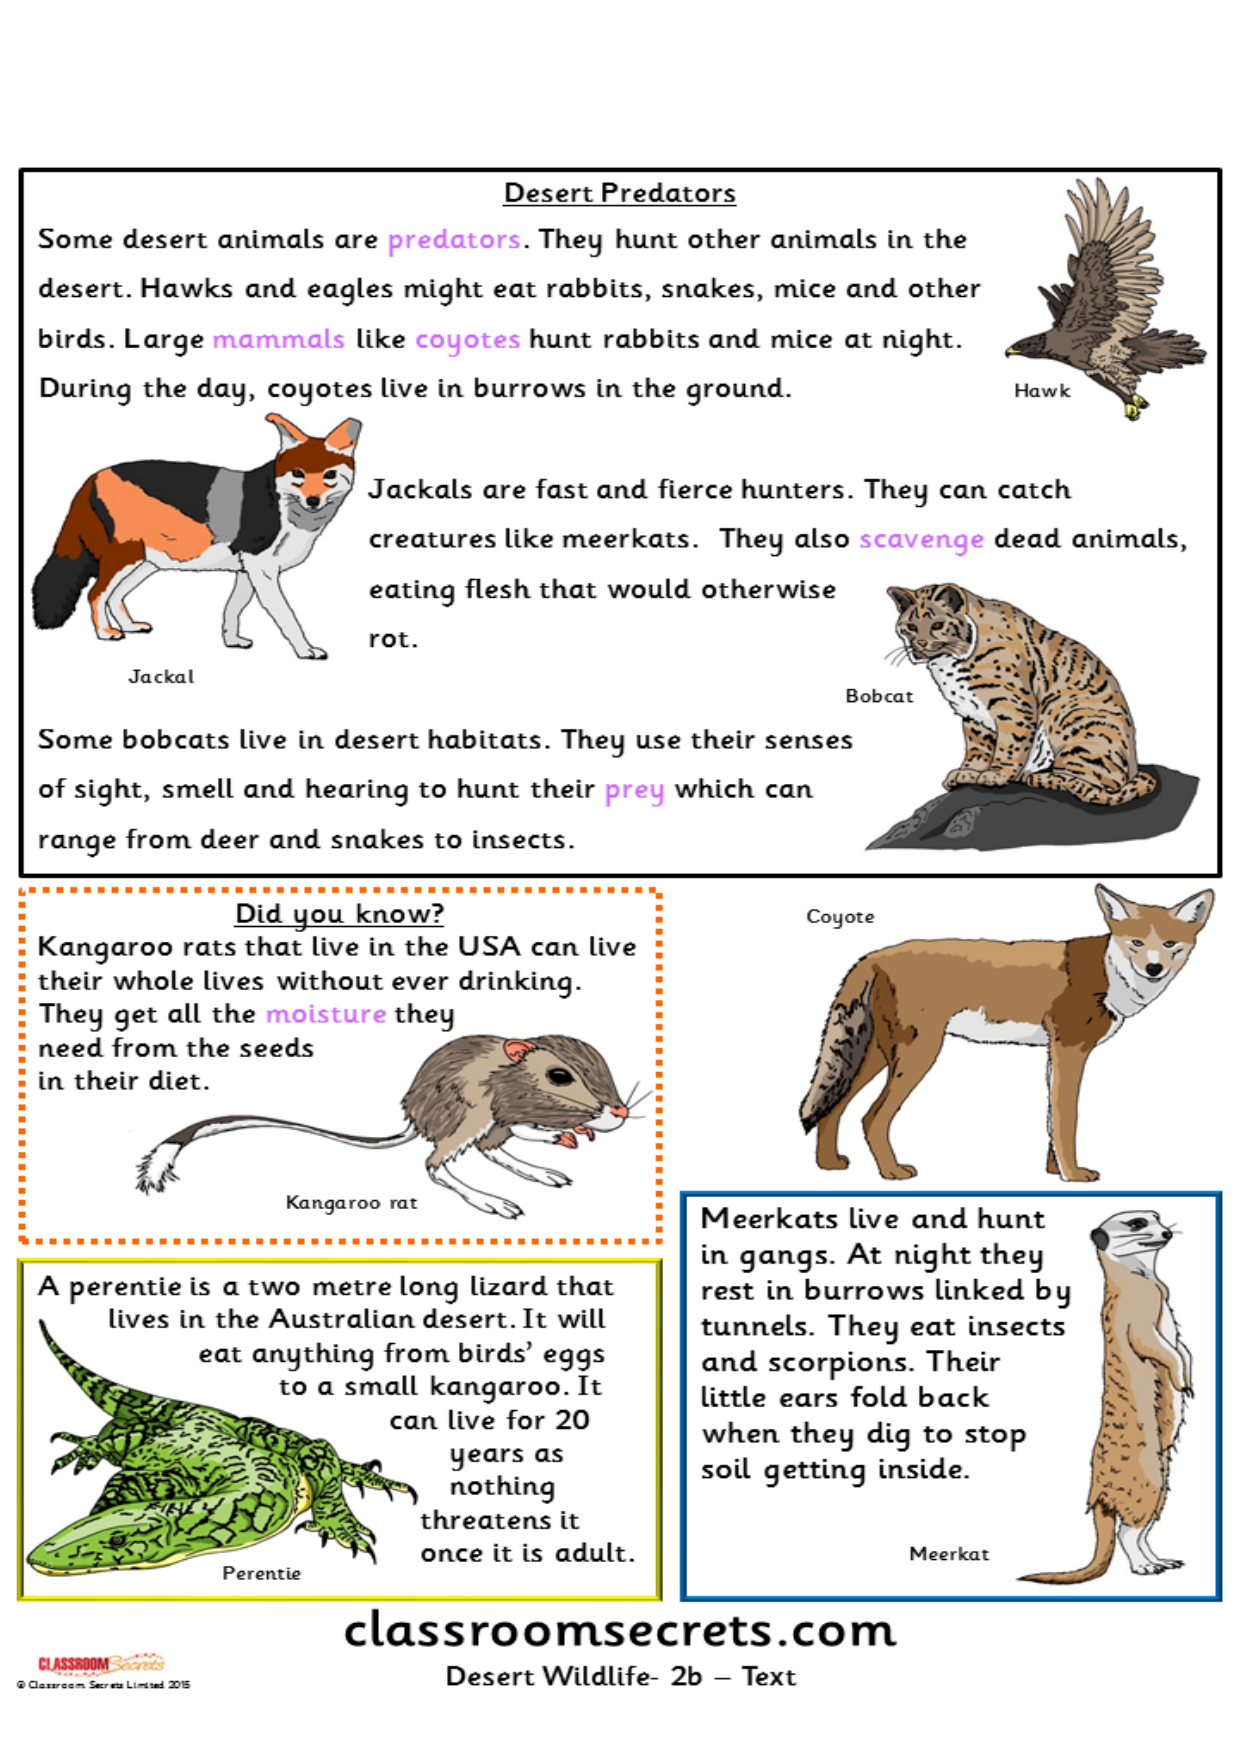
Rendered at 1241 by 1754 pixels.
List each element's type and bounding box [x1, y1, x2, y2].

picture [0, 150, 1238, 1693]
